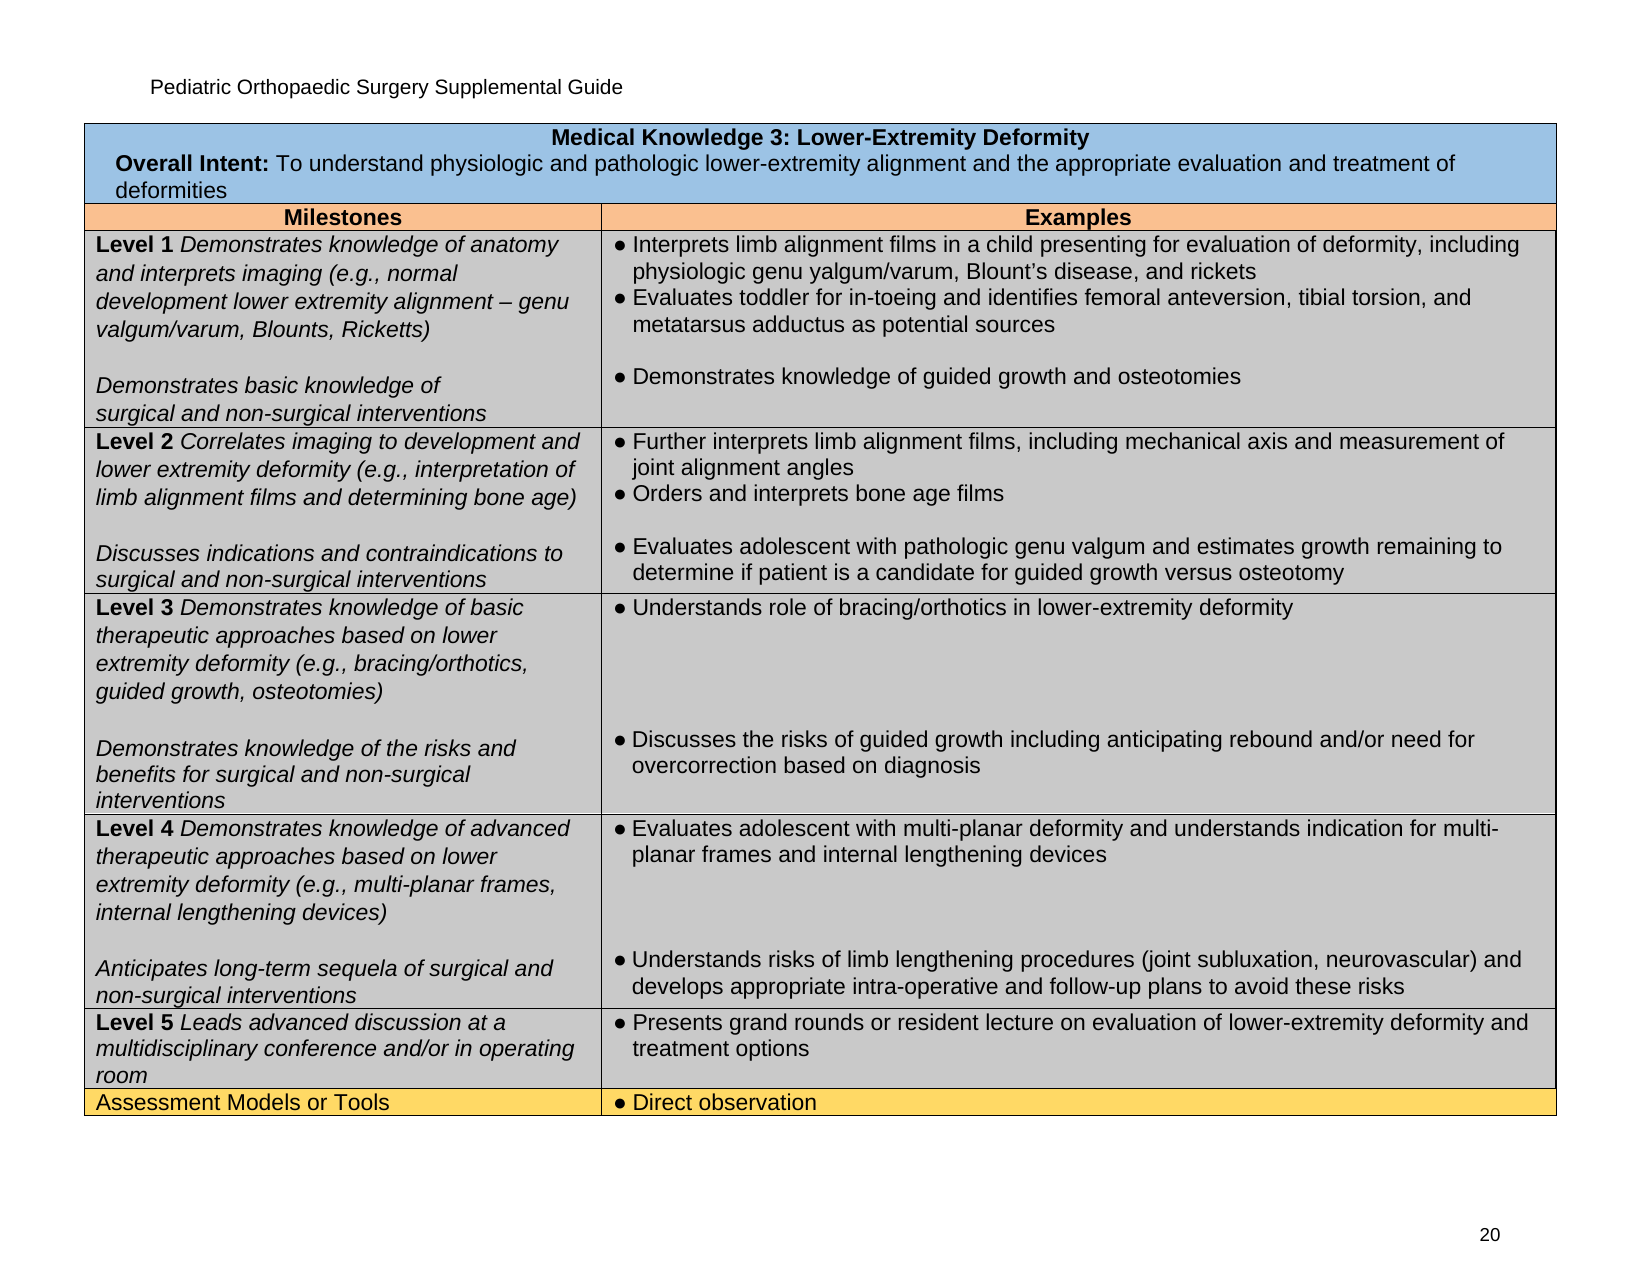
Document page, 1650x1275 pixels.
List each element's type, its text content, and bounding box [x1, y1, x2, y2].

table_cell Milestones [85, 204, 601, 230]
table_cell Level 4 Demonstrates knowledge of advanced therapeutic approaches based on lower extremity deformity (e.g., multi-planar frames, internal lengthening devices) Anticipates long-term sequela of surgical and non-surgical interventions [85, 815, 601, 1008]
table_header Medical Knowledge 3: Lower-Extremity Deformity Overall Intent: To understand physiologic and pathologic lower-extremity alignment and the appropriate evaluation and treatment of deformities [85, 124, 1556, 203]
table_cell Interprets limb alignment films in a child presenting for evaluation of deformity, including physiologic genu yalgum/varum, Blount’s disease, and rickets Evaluates toddler for in-toeing and identifies femoral anteversion, tibial torsion, and metatarsus adductus as potential sources Demonstrates knowledge of guided growth and osteotomies [602, 231, 1555, 427]
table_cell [85, 1089, 601, 1115]
table_cell Evaluates adolescent with multi-planar deformity and understands indication for multi-planar frames and internal lengthening devices Understands risks of limb lengthening procedures (joint subluxation, neurovascular) and develops appropriate intra-operative and follow-up plans to avoid these risks [602, 815, 1555, 1008]
table_cell Examples [602, 204, 1556, 230]
table_cell Level 1 Demonstrates knowledge of anatomy and interprets imaging (e.g., normal development lower extremity alignment – genu valgum/varum, Blounts, Ricketts) Demonstrates basic knowledge of surgical and non-surgical interventions [85, 231, 601, 427]
table_cell Further interprets limb alignment films, including mechanical axis and measurement of joint alignment angles Orders and interprets bone age films Evaluates adolescent with pathologic genu valgum and estimates growth remaining to determine if patient is a candidate for guided growth versus osteotomy [602, 428, 1555, 593]
table_cell Understands role of bracing/orthotics in lower-extremity deformity Discusses the risks of guided growth including anticipating rebound and/or need for overcorrection based on diagnosis [602, 594, 1555, 813]
table_cell Level 3 Demonstrates knowledge of basic therapeutic approaches based on lower extremity deformity (e.g., bracing/orthotics, guided growth, osteotomies) Demonstrates knowledge of the risks and benefits for surgical and non-surgical interventions [85, 594, 601, 813]
table_cell Level 2 Correlates imaging to development and lower extremity deformity (e.g., interpretation of limb alignment films and determining bone age) Discusses indications and contraindications to surgical and non-surgical interventions [85, 428, 601, 593]
table_cell Level 5 Leads advanced discussion at a multidisciplinary conference and/or in operating room [85, 1009, 601, 1088]
table_cell Presents grand rounds or resident lecture on evaluation of lower-extremity deformity and treatment options [602, 1009, 1555, 1088]
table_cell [602, 1089, 1556, 1115]
